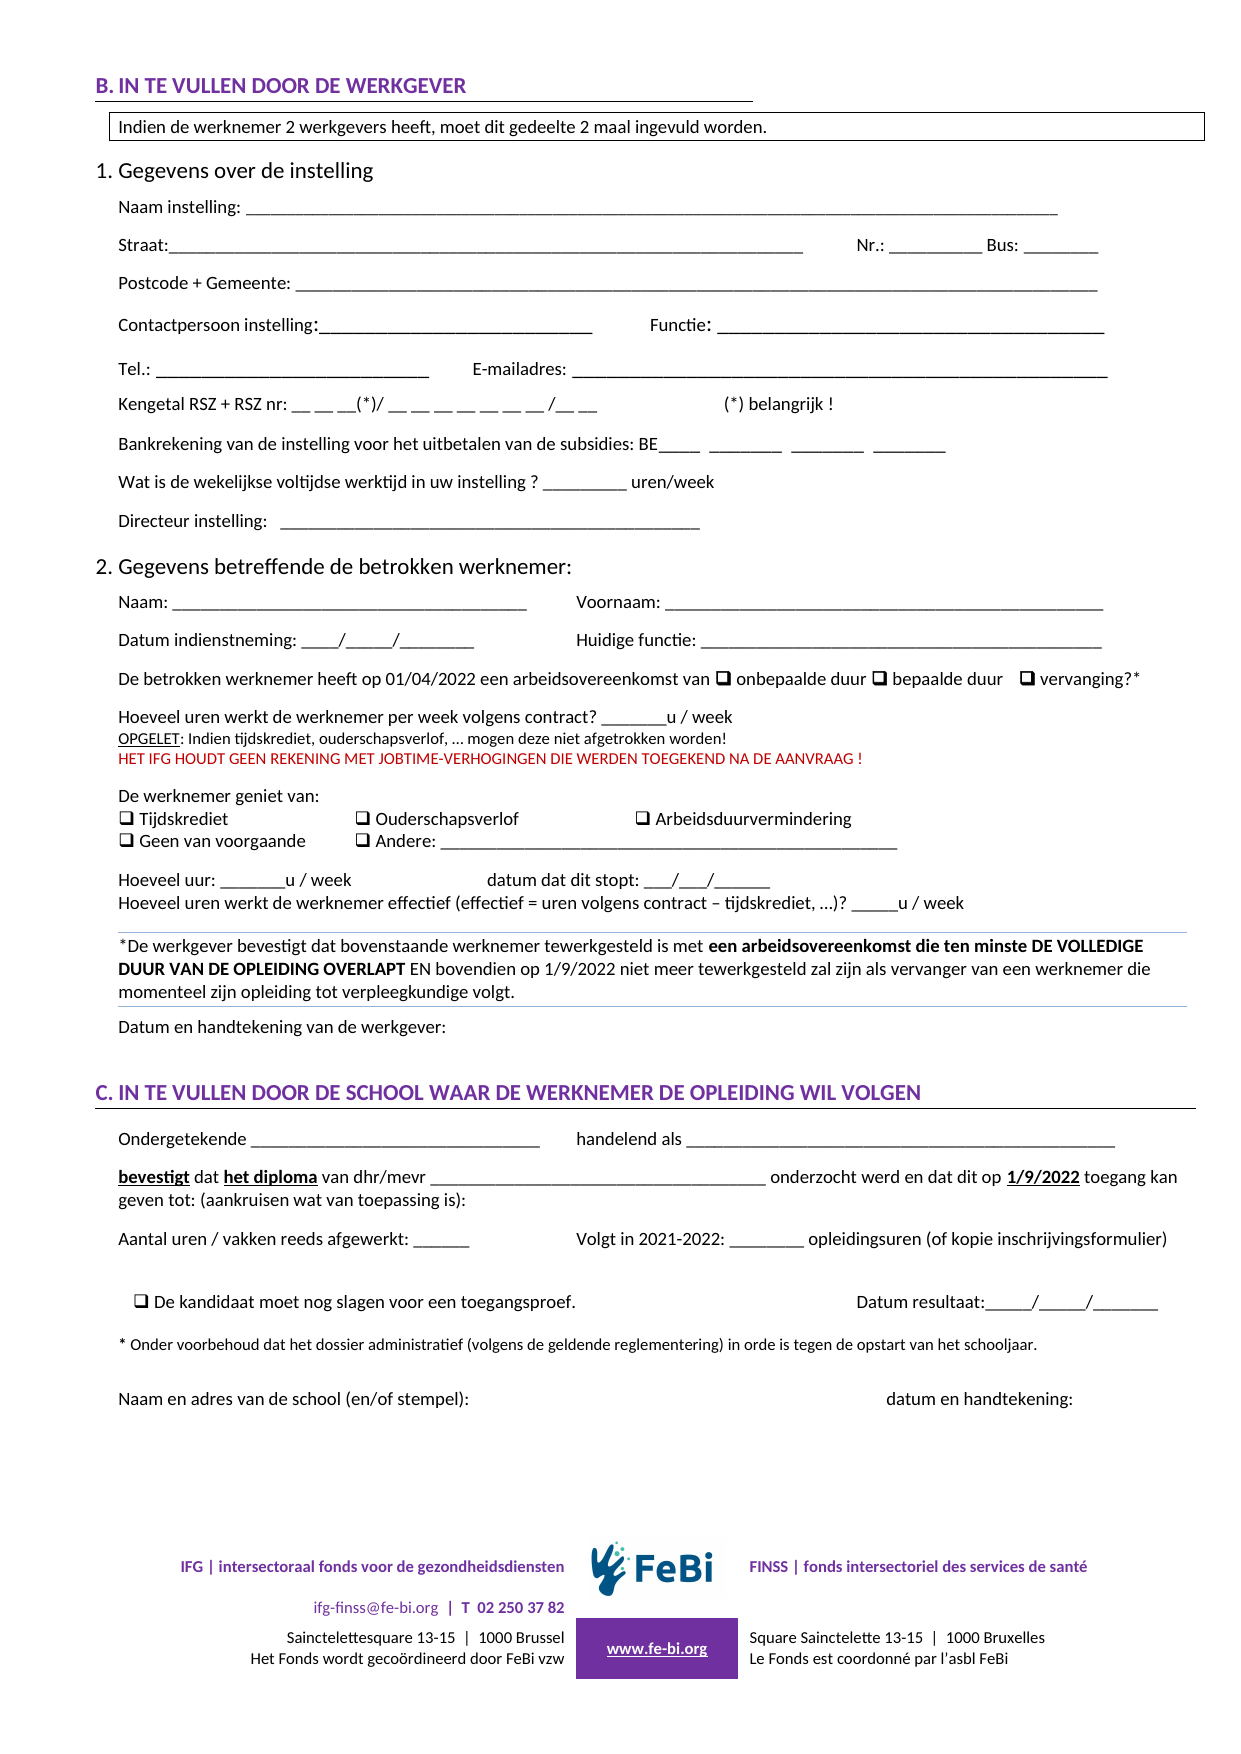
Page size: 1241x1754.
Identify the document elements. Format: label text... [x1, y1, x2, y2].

subtitle Datum indienstneming: ____/_____/________ Huidige functie: ___________________________________________ [118, 628, 1196, 651]
text Naam en adres van de school (en/of stempel): datum en handtekening: [118, 1387, 1196, 1410]
text Contactpersoon instelling:________________________ Functie: __________________________________ [118, 309, 1196, 338]
text Indien de werknemer 2 werkgevers heeft, moet dit gedeelte 2 maal ingevuld worden. [110, 113, 1204, 140]
text Datum en handtekening van de werkgever: [118, 1015, 1196, 1038]
text OPGELET: Indien tijdskrediet, ouderschapsverlof, … mogen deze niet afgetrokken worden! [118, 728, 1196, 748]
text Hoeveel uren werkt de werknemer per week volgens contract? _______u / week [118, 705, 1196, 728]
text De kandidaat moet nog slagen voor een toegangsproef. Datum resultaat:_____/_____/_______ [118, 1291, 1196, 1313]
text Kengetal RSZ + RSZ nr: __ __ __(*)/ __ __ __ __ __ __ __ /__ __ (*) belangrijk ! [118, 396, 1196, 414]
text Bankrekening van de instelling voor het uitbetalen van de subsidies: BE____ _______ _______ _______ [118, 430, 1196, 455]
subtitle Naam: ______________________________________ Voornaam: _______________________________________________ [118, 590, 1196, 613]
list IN TE VULLEN DOOR DE SCHOOL WAAR DE WERKNEMER DE OPLEIDING WIL VOLGEN [95, 1078, 1196, 1108]
list Gegevens betreffende de betrokken werknemer: [95, 552, 1196, 580]
text Directeur instelling: _____________________________________________ [118, 509, 1196, 532]
text Tijdskrediet Ouderschapsverlof Arbeidsduurvermindering [118, 807, 1196, 830]
text De werknemer geniet van: [118, 784, 1196, 807]
picture [587, 1538, 727, 1598]
text bevestigt dat het diploma van dhr/mevr ____________________________________ onderzocht werd en dat dit op 1/9/2022 toegang kan geven tot: (aankruisen wat van toepassing is): [118, 1166, 1196, 1211]
text Tel.: ________________________ E-mailadres: _______________________________________________ [118, 353, 1196, 381]
text Hoeveel uren werkt de werknemer effectief (effectief = uren volgens contract – tijdskrediet, …)? _____u / week [118, 891, 1196, 914]
text Straat:____________________________________________________________________ Nr.: __________ Bus: ________ [118, 233, 1196, 256]
text Wat is de wekelijkse voltijdse werktijd in uw instelling ? _________ uren/week [118, 471, 1196, 493]
text Hoeveel uur: _______u / week datum dat dit stopt: ___/___/______ [118, 868, 1196, 891]
list Gegevens over de instelling [95, 157, 1196, 185]
text Geen van voorgaande Andere: _________________________________________________ [118, 830, 1196, 853]
text Ondergetekende _______________________________ handelend als ______________________________________________ [118, 1127, 1196, 1150]
text Aantal uren / vakken reeds afgewerkt: ______ Volgt in 2021-2022: ________ opleidingsuren (of kopie inschrijvingsformulier) [118, 1227, 1196, 1250]
subtitle *De werkgever bevestigt dat bovenstaande werknemer tewerkgesteld is met een arbeidsovereenkomst die ten minste DE VOLLEDIGE DUUR VAN DE OPLEIDING OVERLAPT EN bovendien op 1/9/2022 niet meer tewerkgesteld zal zijn als vervanger van een werknemer die momenteel zijn opleiding tot verpleegkundige volgt. [118, 933, 1187, 1006]
text * Onder voorbehoud dat het dossier administratief (volgens de geldende reglementering) in orde is tegen de opstart van het schooljaar. [118, 1334, 1196, 1354]
text Postcode + Gemeente: ______________________________________________________________________________________ [118, 271, 1196, 294]
text De betrokken werknemer heeft op 01/04/2022 een arbeidsovereenkomst van onbepaalde duur bepaalde duur vervanging?* [118, 667, 1196, 690]
text HET IFG HOUDT GEEN REKENING MET JOBTIME-VERHOGINGEN DIE WERDEN TOEGEKEND NA DE AANVRAAG ! [118, 748, 1196, 768]
text Naam instelling: __________________________________________________________________________________________________ [118, 195, 1196, 218]
list IN TE VULLEN DOOR DE WERKGEVER [95, 71, 753, 101]
